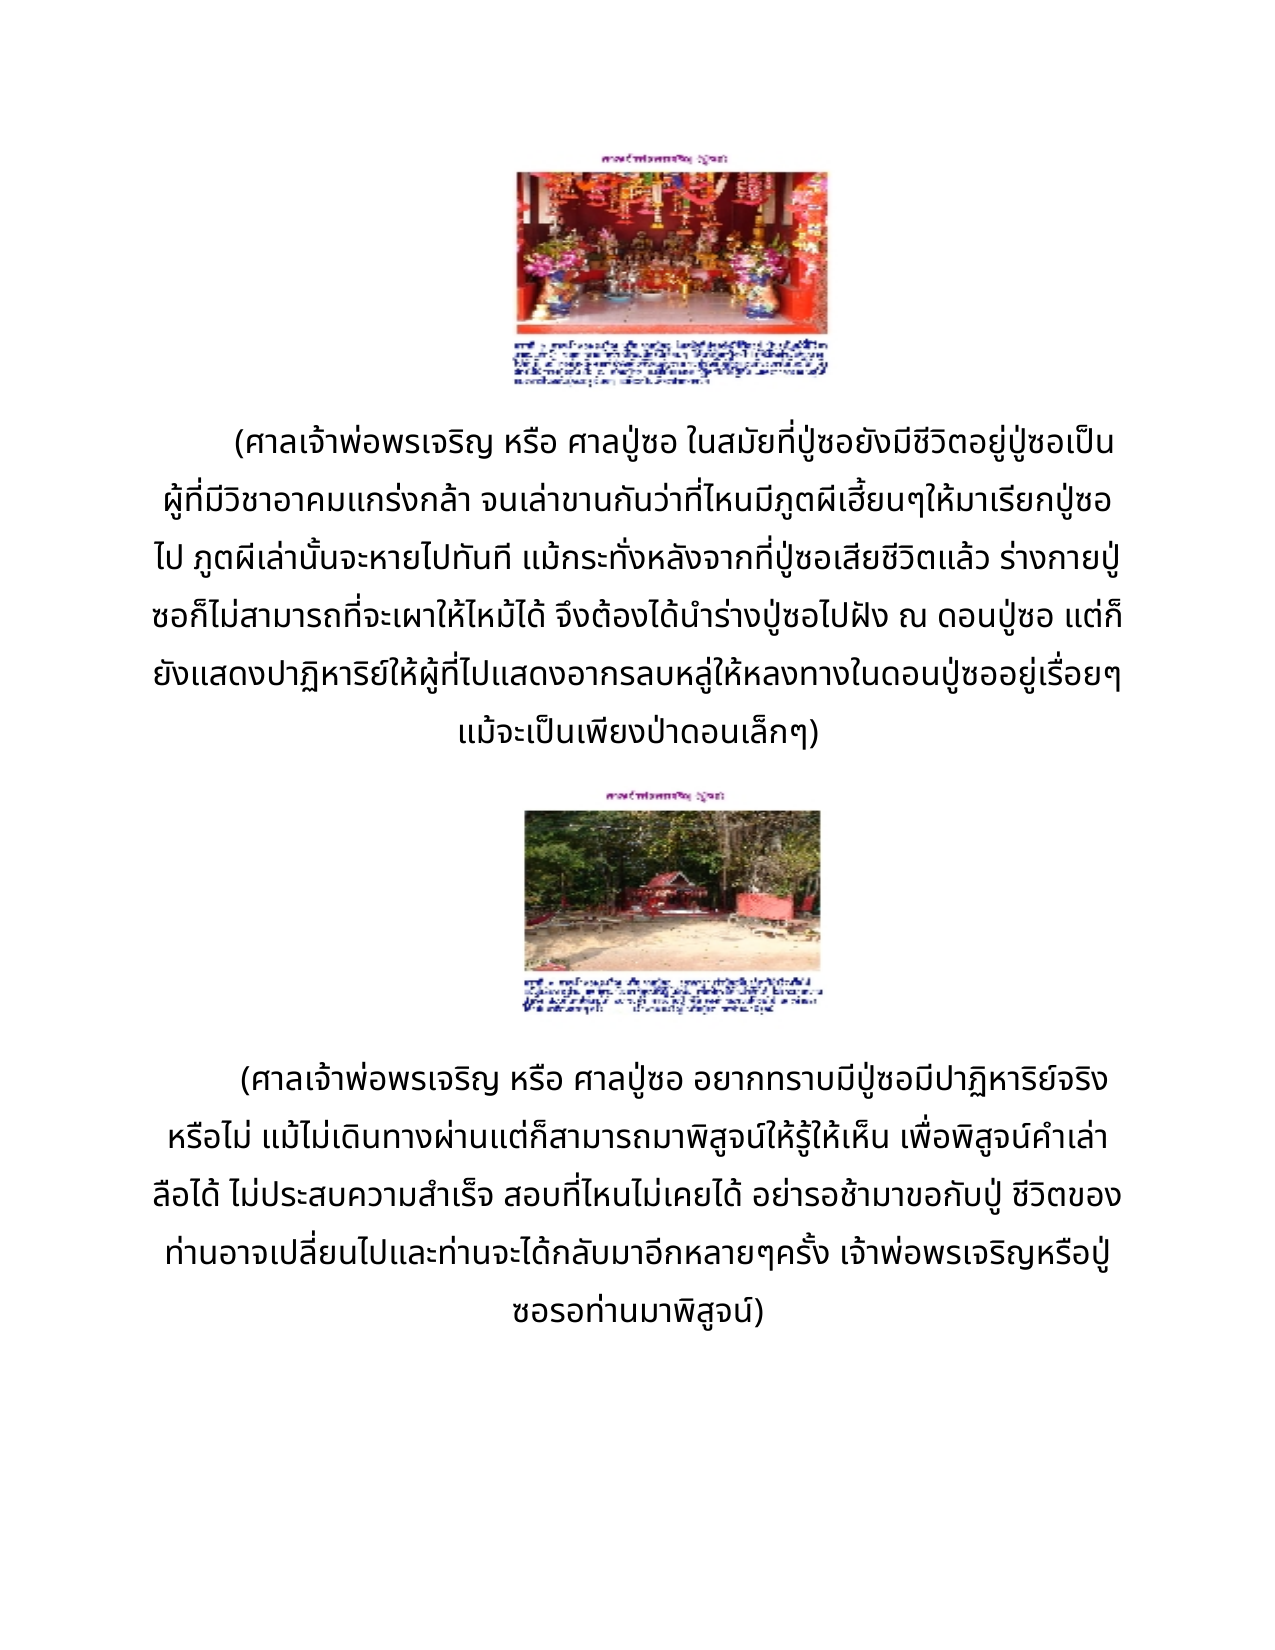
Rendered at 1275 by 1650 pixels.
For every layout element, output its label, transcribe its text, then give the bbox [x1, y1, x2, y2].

text (ศาลเจ้าพ่อพรเจริญ หรือ ศาลปู่ซอ อยากทราบมีปู่ซอมีปาฏิหาริย์จริงหรือไม่ แม้ไม่เดินทางผ่านแต่ก็สามารถมาพิสูจน์ให้รู้ให้เห็น เพื่อพิสูจน์คำเล่าลือได้ ไม่ประสบความสำเร็จ สอบที่ไหนไม่เคยได้ อย่ารอช้ามาขอกับปู่ ชีวิตของท่านอาจเปลี่ยนไปและท่านจะได้กลับมาอีกหลายๆครั้ง เจ้าพ่อพรเจริญหรือปู่ซอรอท่านมาพิสูจน์) [150, 1055, 1125, 1337]
picture [521, 786, 829, 1029]
text (ศาลเจ้าพ่อพรเจริญ หรือ ศาลปู่ซอ ในสมัยที่ปู่ซอยังมีชีวิตอยู่ปู่ซอเป็นผู้ที่มีวิชาอาคมแกร่งกล้า จนเล่าขานกันว่าที่ไหนมีภูตผีเฮี้ยนๆให้มาเรียกปู่ซอไป ภูตผีเล่านั้นจะหายไปทันที แม้กระทั่งหลังจากที่ปู่ซอเสียชีวิตแล้ว ร่างกายปู่ซอก็ไม่สามารถที่จะเผาให้ไหม้ได้ จึงต้องได้นำร่างปู่ซอไปฝัง ณ ดอนปู่ซอ แต่ก็ยังแสดงปาฏิหาริย์ให้ผู้ที่ไปแสดงอากรลบหลู่ให้หลงทางในดอนปู่ซออยู่เรื่อยๆแม้จะเป็นเพียงป่าดอนเล็กๆ) [150, 418, 1125, 758]
picture [512, 150, 839, 392]
